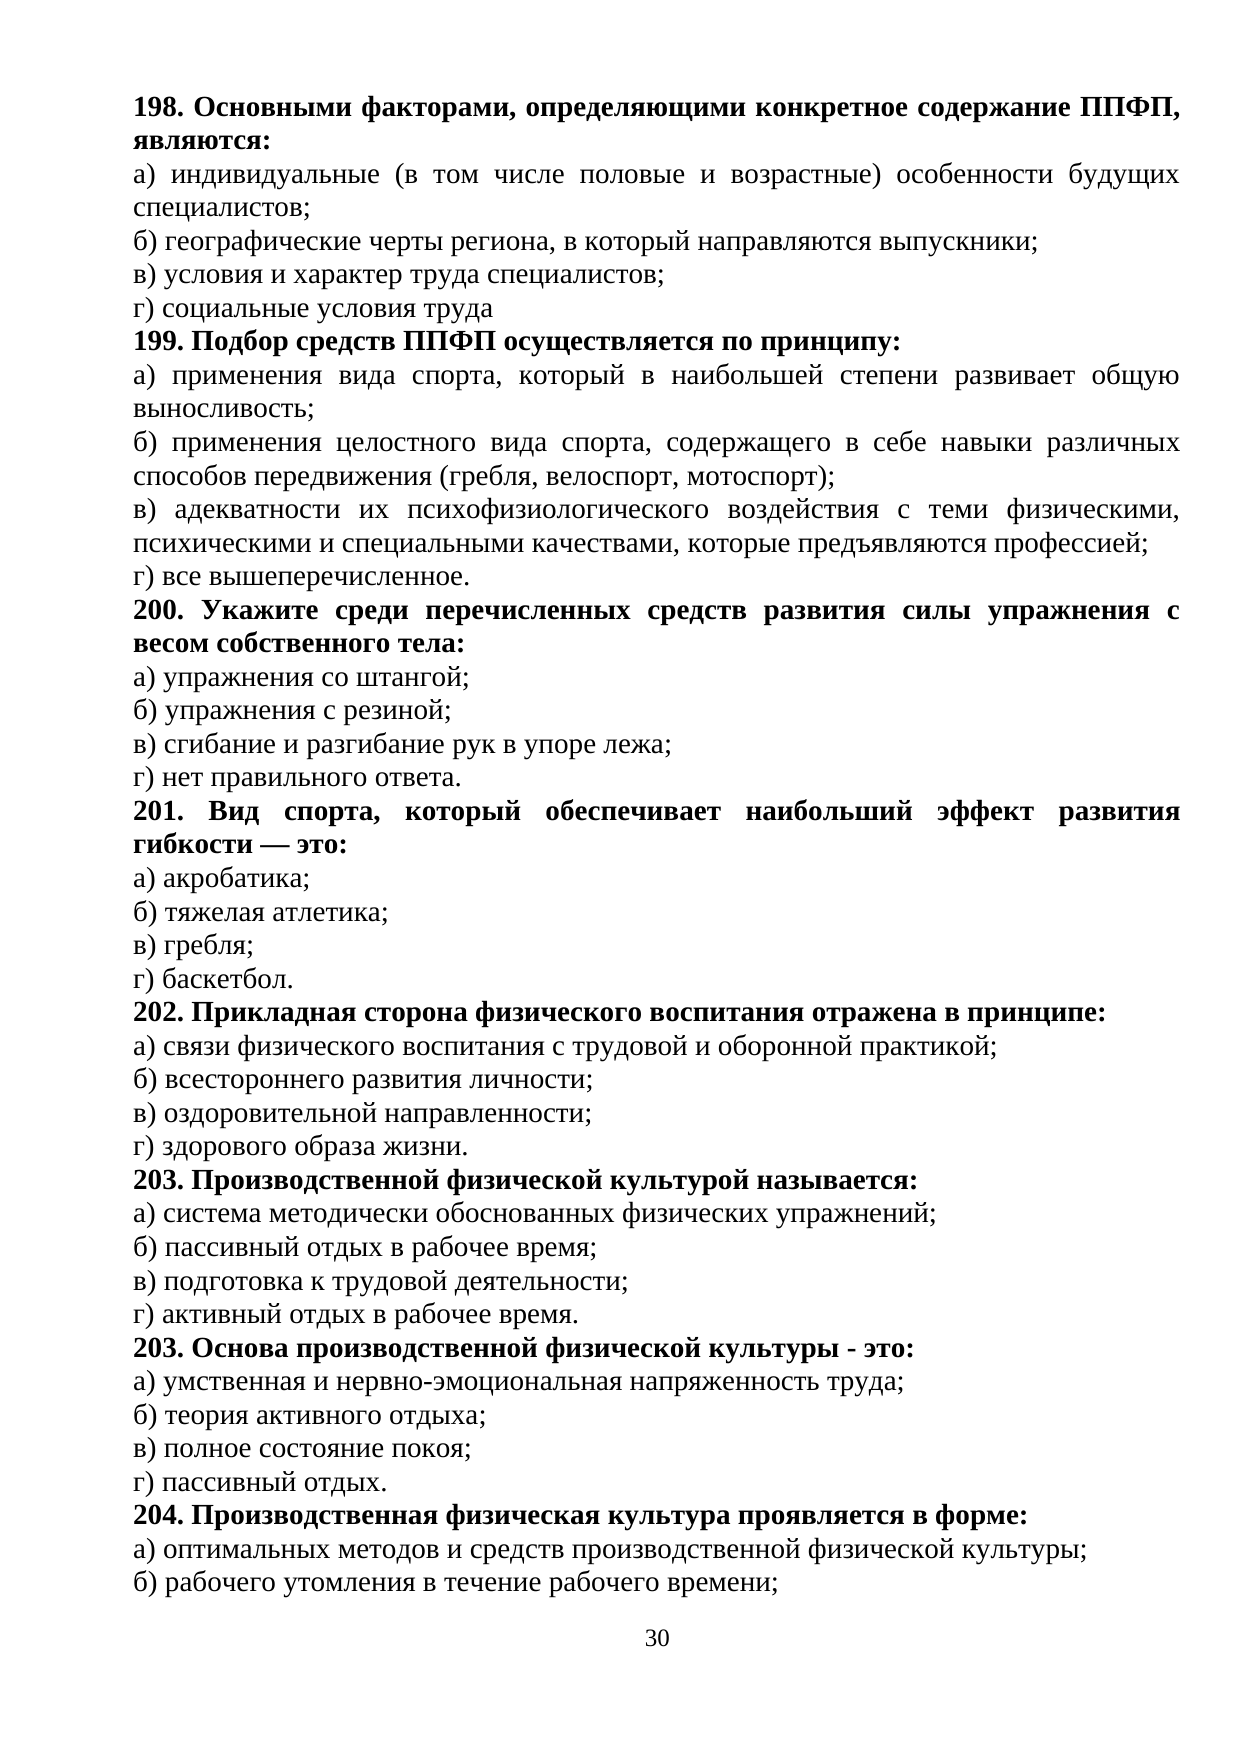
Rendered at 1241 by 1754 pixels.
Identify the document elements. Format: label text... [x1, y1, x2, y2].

text б) применения целостного вида спорта, содержащего в себе навыки различных способов передвижения (гребля, велоспорт, мотоспорт); [133, 424, 1181, 491]
text г) все вышеперечисленное. [133, 558, 1181, 592]
text в) условия и характер труда специалистов; [133, 256, 1181, 290]
text в) адекватности их психофизиологического воздействия с теми физическими, психическими и специальными качествами, которые предъявляются профессией; [133, 491, 1181, 558]
text а) связи физического воспитания с трудовой и оборонной практикой; [133, 1028, 1181, 1061]
text б) пассивный отдых в рабочее время; [133, 1229, 1181, 1263]
text а) индивидуальные (в том числе половые и возрастные) особенности будущих специалистов; [133, 156, 1181, 223]
text б) упражнения с резиной; [133, 692, 1181, 726]
text а) упражнения со штангой; [133, 659, 1181, 692]
text г) нет правильного ответа. [133, 759, 1181, 793]
text в) полное состояние покоя; [133, 1430, 1181, 1464]
text в) подготовка к трудовой деятельности; [133, 1263, 1181, 1296]
text г) пассивный отдых. [133, 1464, 1181, 1497]
text а) применения вида спорта, который в наибольшей степени развивает общую выносливость; [133, 357, 1181, 424]
text в) гребля; [133, 927, 1181, 961]
text а) система методически обоснованных физических упражнений; [133, 1196, 1181, 1229]
text 201. Вид спорта, который обеспечивает наибольший эффект развития гибкости — это: [133, 793, 1181, 860]
text г) баскетбол. [133, 961, 1181, 994]
text 203. Основа производственной физической культуры - это: [133, 1330, 1181, 1363]
text а) оптимальных методов и средств производственной физической культуры; [133, 1531, 1181, 1564]
text б) теория активного отдыха; [133, 1397, 1181, 1430]
text 200. Укажите среди перечисленных средств развития силы упражнения с весом собственного тела: [133, 592, 1181, 659]
text б) всестороннего развития личности; [133, 1061, 1181, 1095]
text 198. Основными факторами, определяющими конкретное содержание ППФП, являются: [133, 89, 1181, 156]
text а) умственная и нервно-эмоциональная напряженность труда; [133, 1363, 1181, 1397]
text г) здорового образа жизни. [133, 1128, 1181, 1162]
text 203. Производственной физической культурой называется: [133, 1162, 1181, 1196]
text б) географические черты региона, в который направляются выпускники; [133, 223, 1181, 256]
text б) тяжелая атлетика; [133, 894, 1181, 927]
text г) социальные условия труда [133, 290, 1181, 323]
text 199. Подбор средств ППФП осуществляется по принципу: [133, 323, 1181, 357]
text 202. Прикладная сторона физического воспитания отражена в принципе: [133, 994, 1181, 1028]
text в) оздоровительной направленности; [133, 1095, 1181, 1128]
text а) акробатика; [133, 860, 1181, 894]
text б) рабочего утомления в течение рабочего времени; [133, 1564, 1181, 1598]
text г) активный отдых в рабочее время. [133, 1296, 1181, 1330]
text в) сгибание и разгибание рук в упоре лежа; [133, 726, 1181, 759]
text 204. Производственная физическая культура проявляется в форме: [133, 1497, 1181, 1531]
